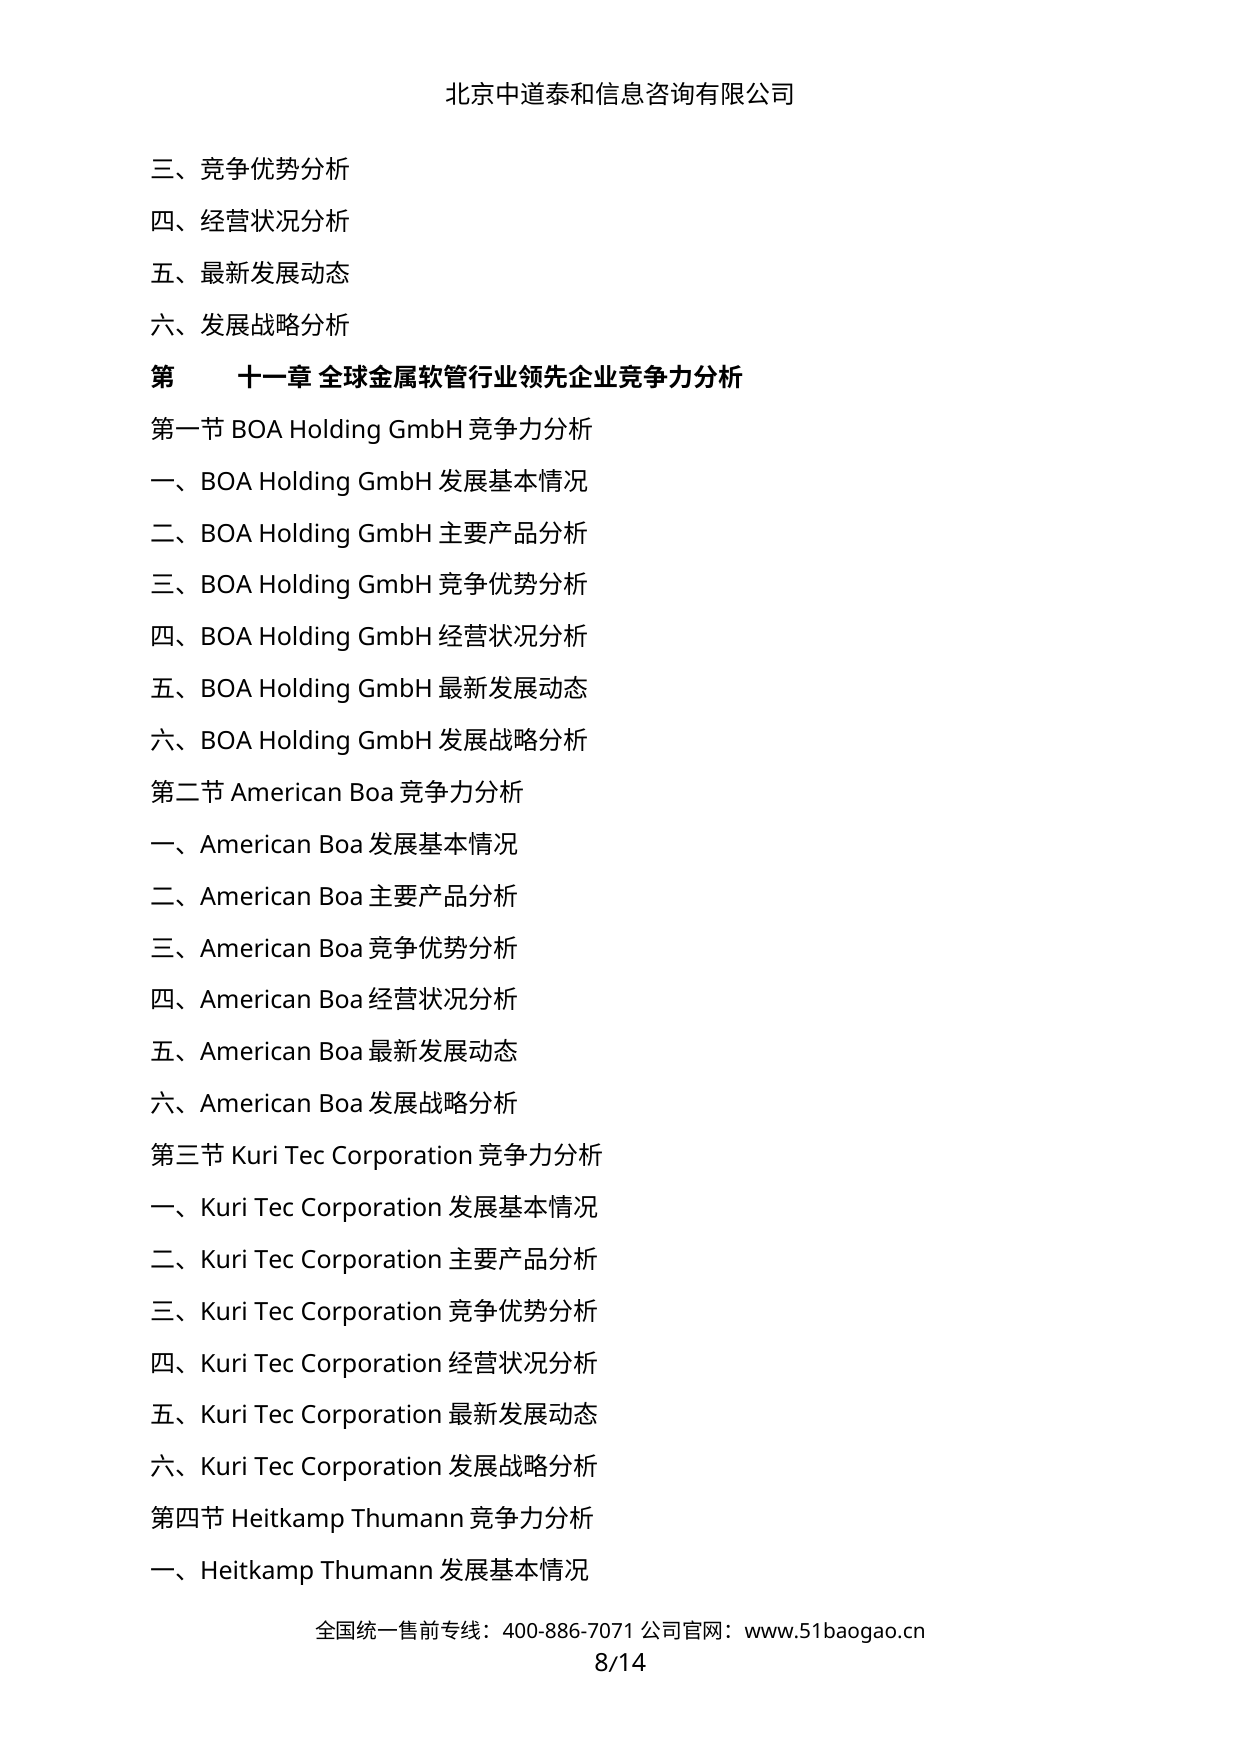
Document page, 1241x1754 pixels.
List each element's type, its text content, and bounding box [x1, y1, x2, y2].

text 一、Kuri Tec Corporation发展基本情况 [150, 1187, 1090, 1224]
text 四、BOA Holding GmbH经营状况分析 [150, 617, 1090, 653]
text 五、Kuri Tec Corporation最新发展动态 [150, 1395, 1090, 1431]
text 五、最新发展动态 [150, 254, 1090, 290]
text 第四节 Heitkamp Thumann竞争力分析 [150, 1499, 1090, 1535]
text 三、Kuri Tec Corporation竞争优势分析 [150, 1291, 1090, 1327]
text 三、BOA Holding GmbH竞争优势分析 [150, 565, 1090, 601]
text 六、BOA Holding GmbH发展战略分析 [150, 721, 1090, 757]
text 第三节 Kuri Tec Corporation竞争力分析 [150, 1136, 1090, 1172]
text 二、Kuri Tec Corporation主要产品分析 [150, 1239, 1090, 1276]
text 六、American Boa发展战略分析 [150, 1084, 1090, 1120]
text 一、American Boa发展基本情况 [150, 824, 1090, 861]
text 五、BOA Holding GmbH最新发展动态 [150, 669, 1090, 705]
text 第二节 American Boa竞争力分析 [150, 772, 1090, 809]
text 五、American Boa最新发展动态 [150, 1032, 1090, 1068]
text 三、American Boa竞争优势分析 [150, 928, 1090, 964]
text 三、竞争优势分析 [150, 150, 1090, 186]
text 四、American Boa经营状况分析 [150, 980, 1090, 1016]
text 二、American Boa主要产品分析 [150, 876, 1090, 912]
text 一、Heitkamp Thumann发展基本情况 [150, 1551, 1090, 1587]
text 四、Kuri Tec Corporation经营状况分析 [150, 1343, 1090, 1379]
text 第一节 BOA Holding GmbH竞争力分析 [150, 409, 1090, 446]
text 第 十一章 全球金属软管行业领先企业竞争力分析 [150, 357, 1090, 394]
text 六、Kuri Tec Corporation发展战略分析 [150, 1447, 1090, 1483]
text 六、发展战略分析 [150, 306, 1090, 342]
text 四、经营状况分析 [150, 202, 1090, 238]
text 二、BOA Holding GmbH主要产品分析 [150, 513, 1090, 549]
text 一、BOA Holding GmbH发展基本情况 [150, 461, 1090, 497]
